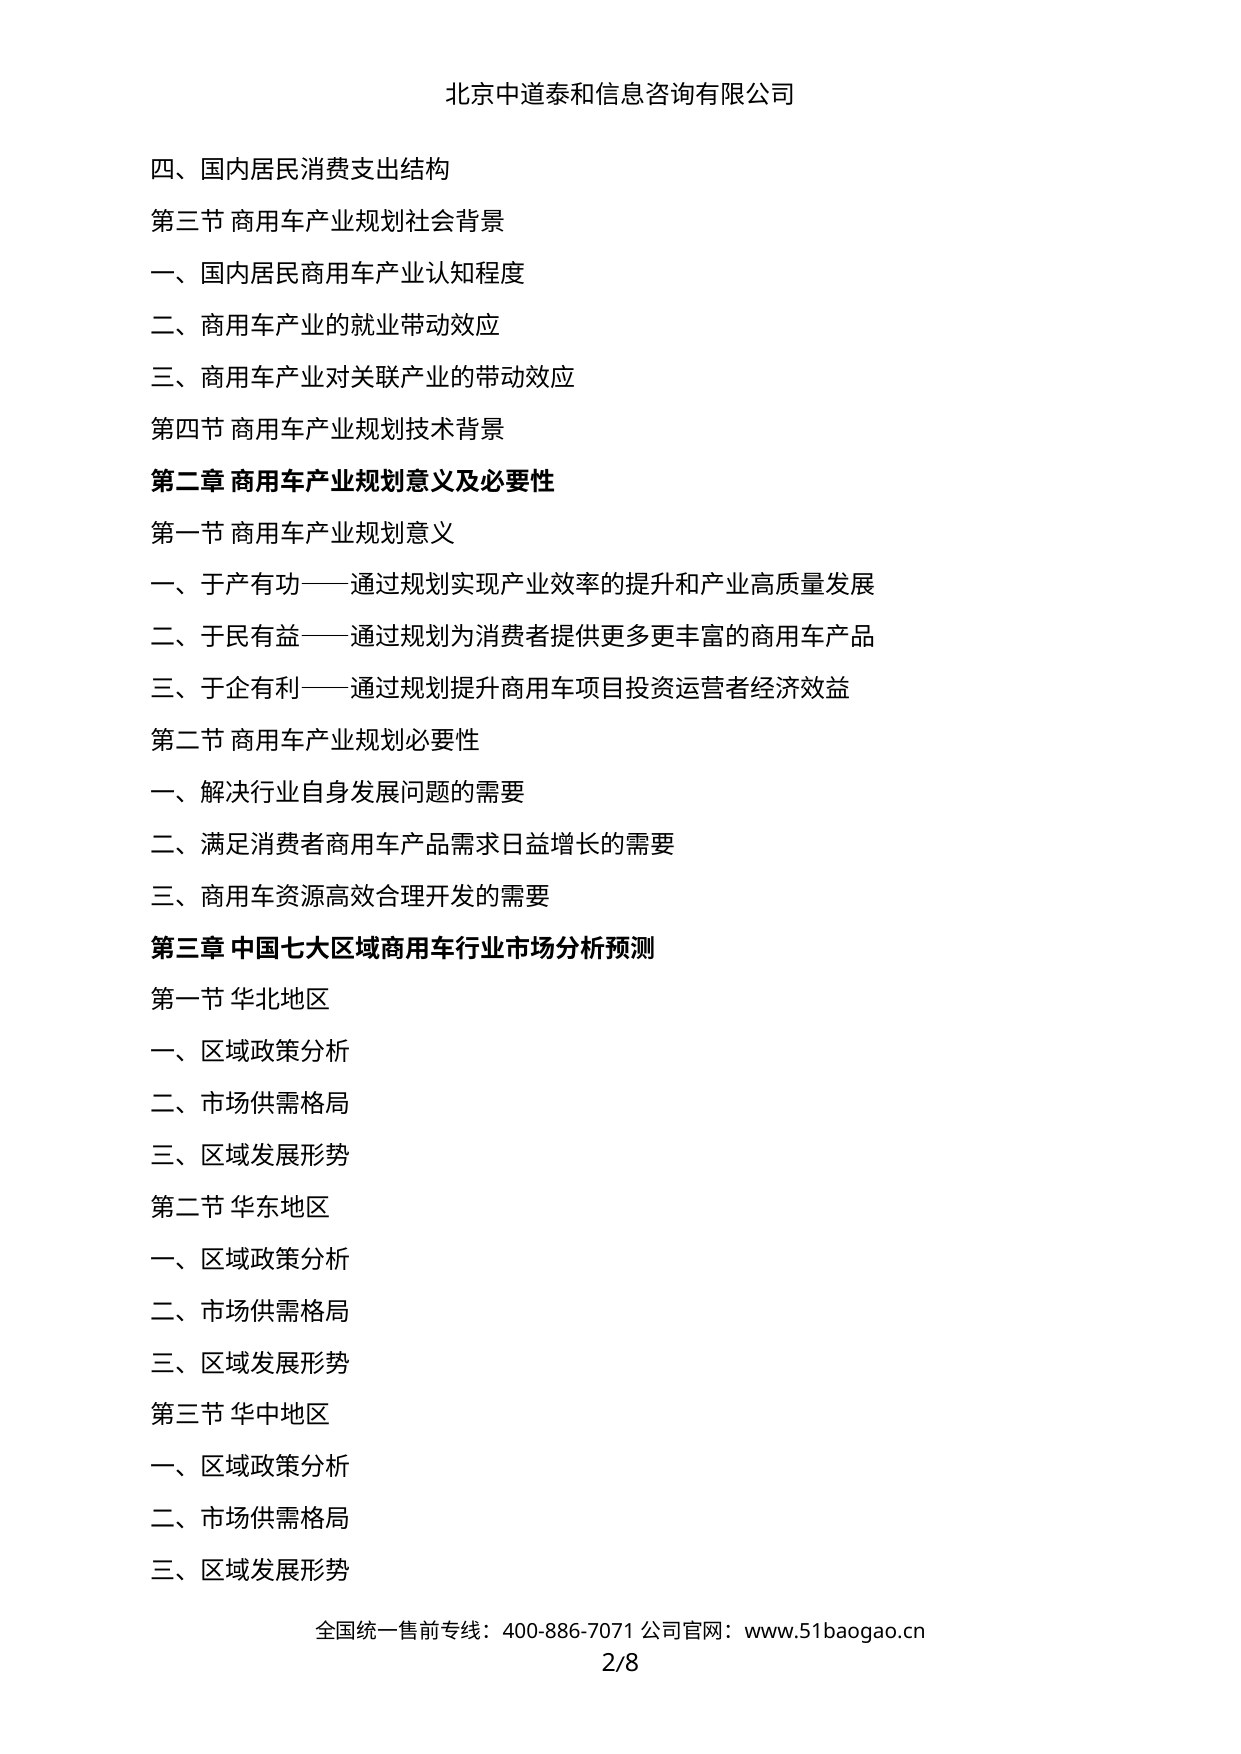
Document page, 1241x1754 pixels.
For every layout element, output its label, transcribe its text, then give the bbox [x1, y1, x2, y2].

text 第三章 中国七大区域商用车行业市场分析预测 [150, 928, 1090, 964]
text 第四节 商用车产业规划技术背景 [150, 409, 1090, 446]
text 二、商用车产业的就业带动效应 [150, 306, 1090, 342]
text 三、区域发展形势 [150, 1551, 1090, 1587]
text 第二章 商用车产业规划意义及必要性 [150, 461, 1090, 497]
text 第三节 华中地区 [150, 1395, 1090, 1431]
text 二、于民有益——通过规划为消费者提供更多更丰富的商用车产品 [150, 617, 1090, 653]
text 第一节 商用车产业规划意义 [150, 513, 1090, 549]
text 二、市场供需格局 [150, 1291, 1090, 1327]
text 第二节 商用车产业规划必要性 [150, 721, 1090, 757]
text 第一节 华北地区 [150, 980, 1090, 1016]
text 四、国内居民消费支出结构 [150, 150, 1090, 186]
text 一、区域政策分析 [150, 1447, 1090, 1483]
text 三、商用车产业对关联产业的带动效应 [150, 357, 1090, 394]
text 一、区域政策分析 [150, 1032, 1090, 1068]
text 三、区域发展形势 [150, 1343, 1090, 1379]
text 一、区域政策分析 [150, 1239, 1090, 1276]
text 三、于企有利——通过规划提升商用车项目投资运营者经济效益 [150, 669, 1090, 705]
text 一、国内居民商用车产业认知程度 [150, 254, 1090, 290]
text 一、于产有功——通过规划实现产业效率的提升和产业高质量发展 [150, 565, 1090, 601]
text 一、解决行业自身发展问题的需要 [150, 772, 1090, 809]
text 二、满足消费者商用车产品需求日益增长的需要 [150, 824, 1090, 861]
text 三、商用车资源高效合理开发的需要 [150, 876, 1090, 912]
text 第二节 华东地区 [150, 1187, 1090, 1224]
text 第三节 商用车产业规划社会背景 [150, 202, 1090, 238]
text 二、市场供需格局 [150, 1084, 1090, 1120]
text 三、区域发展形势 [150, 1136, 1090, 1172]
text 二、市场供需格局 [150, 1499, 1090, 1535]
